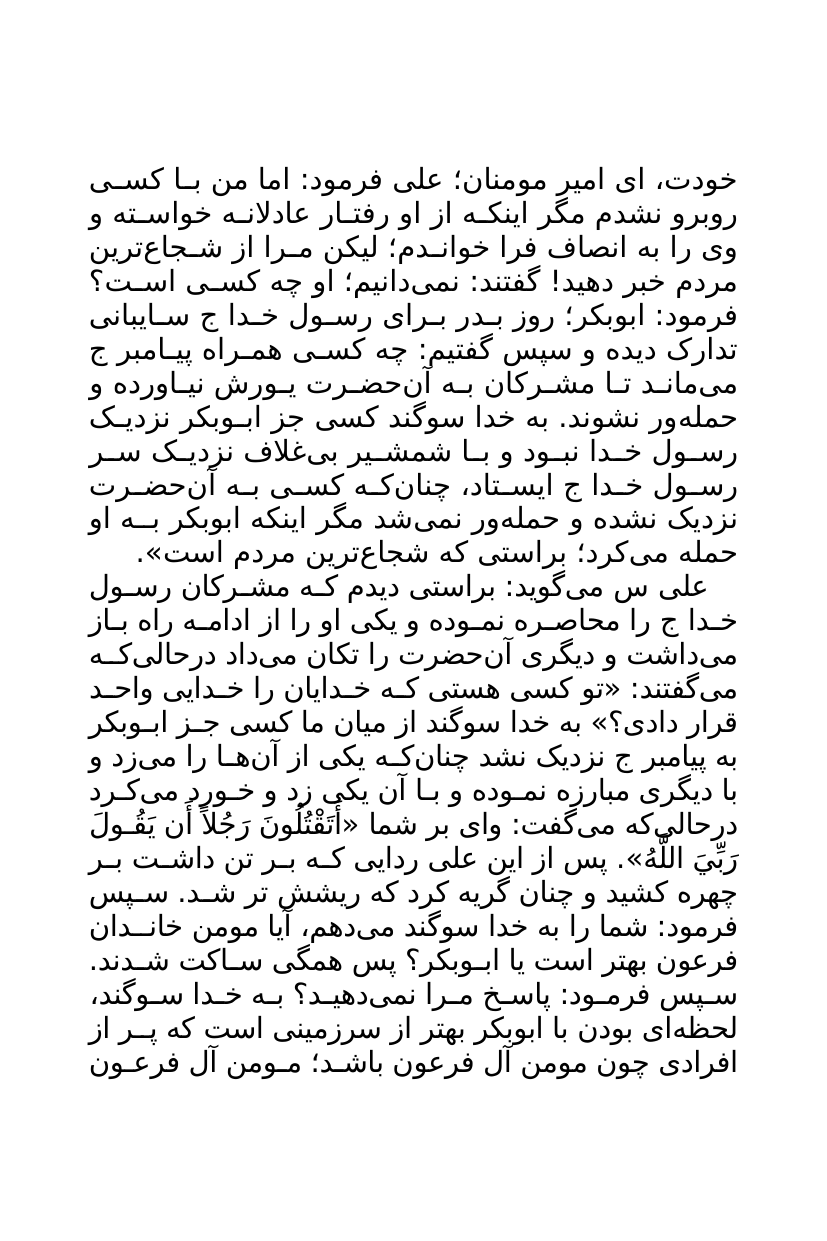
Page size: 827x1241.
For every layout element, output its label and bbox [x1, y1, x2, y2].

text [89, 570, 738, 1079]
text [89, 162, 738, 570]
